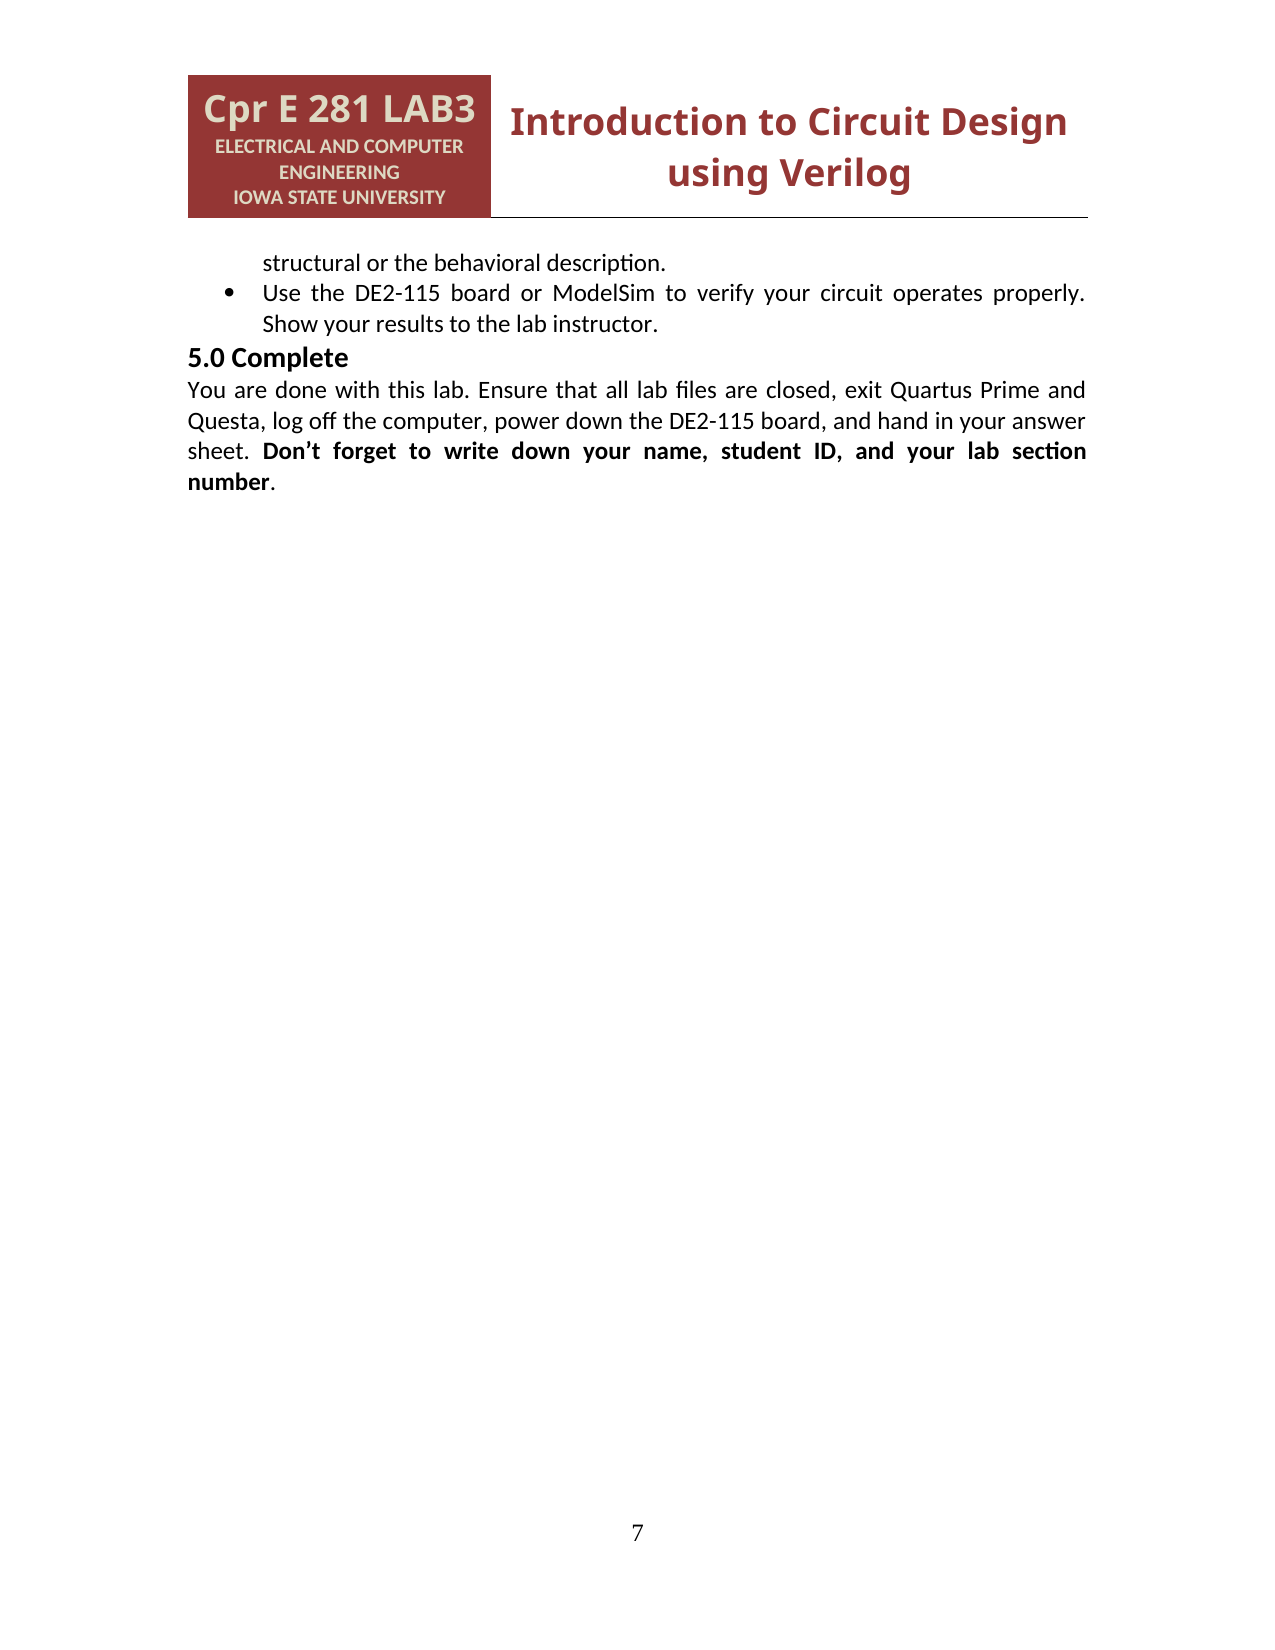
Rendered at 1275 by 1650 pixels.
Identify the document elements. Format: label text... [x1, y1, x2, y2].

subtitle 5.0 Complete [187, 339, 1087, 374]
text You are done with this lab. Ensure that all lab files are closed, exit Quartus Prime and Questa, log off the computer, power down the DE2-115 board, and hand in your answer sheet. Don’t forget to write down your name, student ID, and your lab section number. [187, 374, 1087, 496]
list Use the DE2-115 board or ModelSim to verify your circuit operates properly. Show your results to the lab instructor. [225, 278, 1087, 339]
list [225, 247, 1087, 278]
